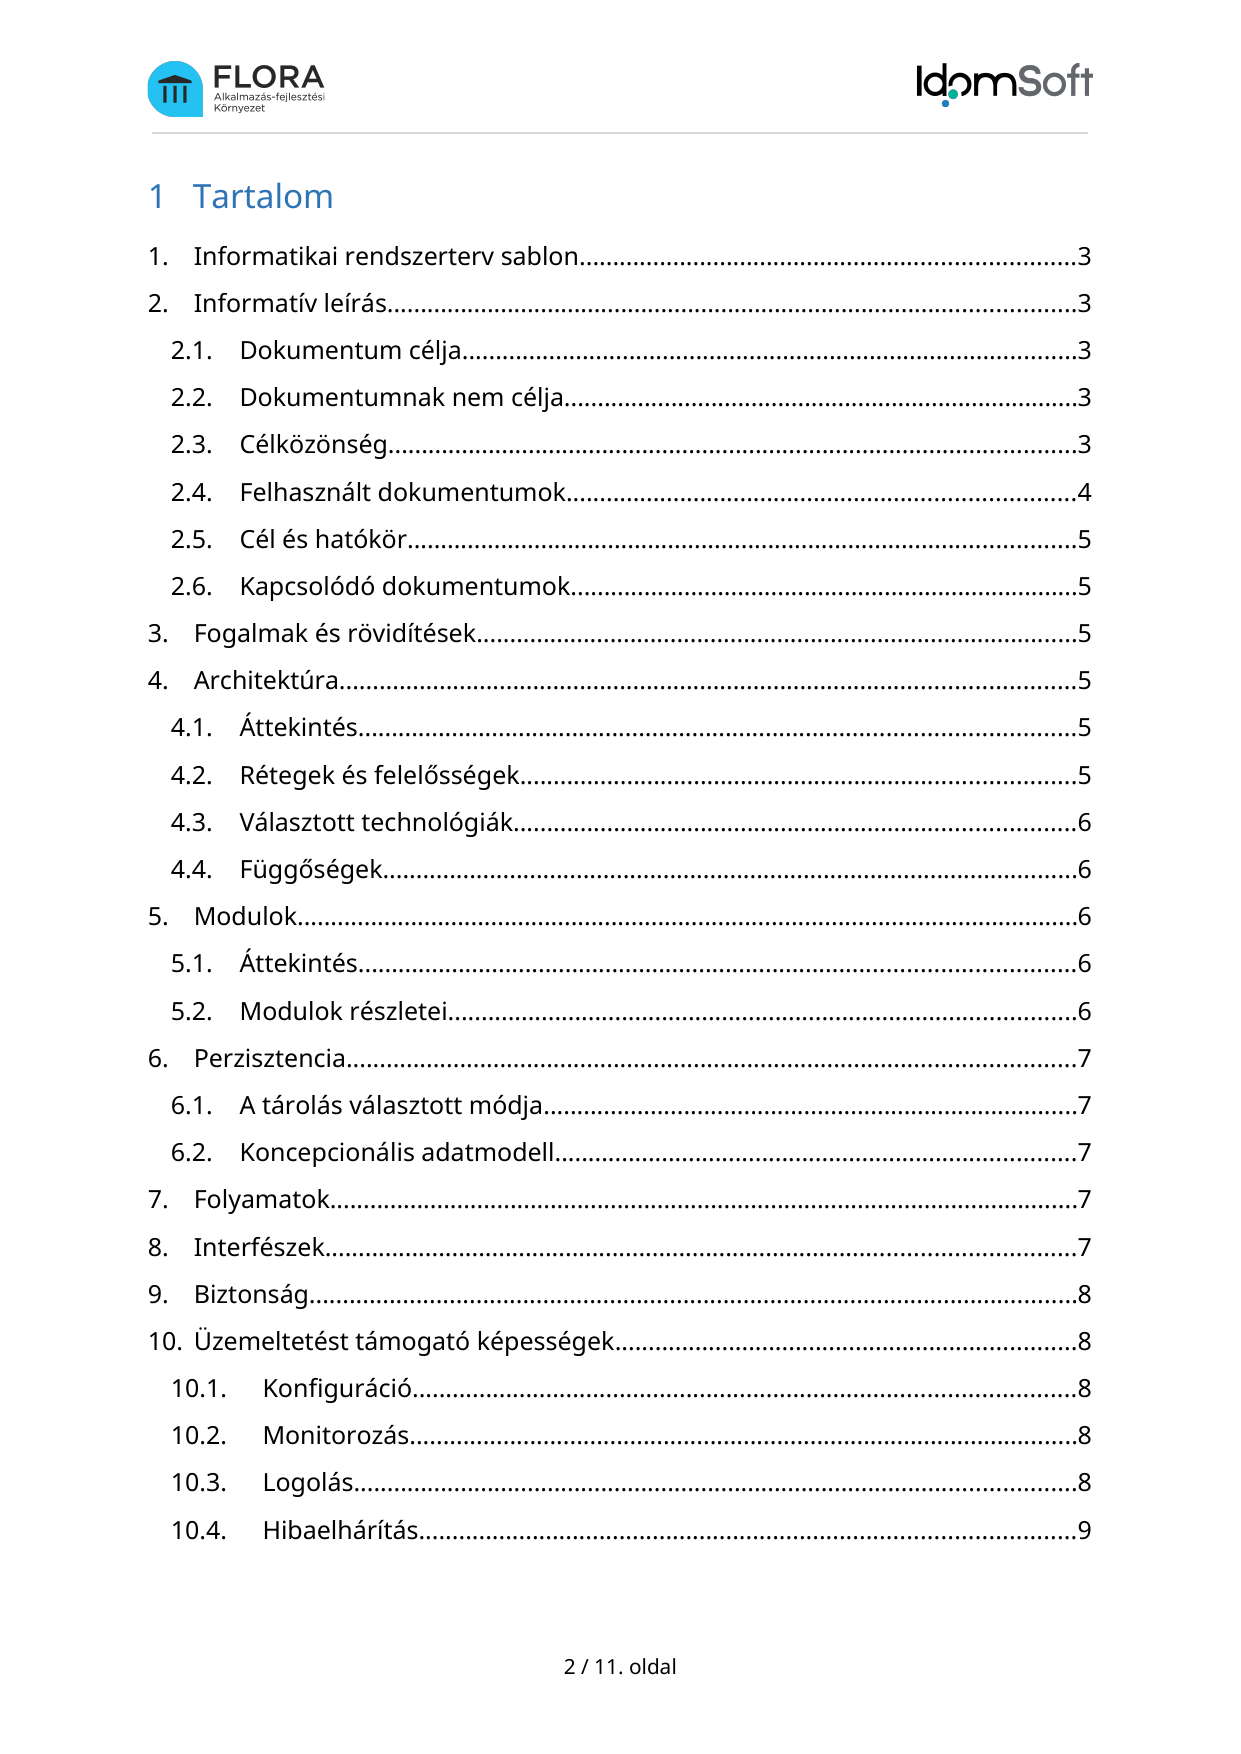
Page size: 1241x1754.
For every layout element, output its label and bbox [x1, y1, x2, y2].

picture [916, 62, 1094, 108]
picture [147, 61, 325, 117]
